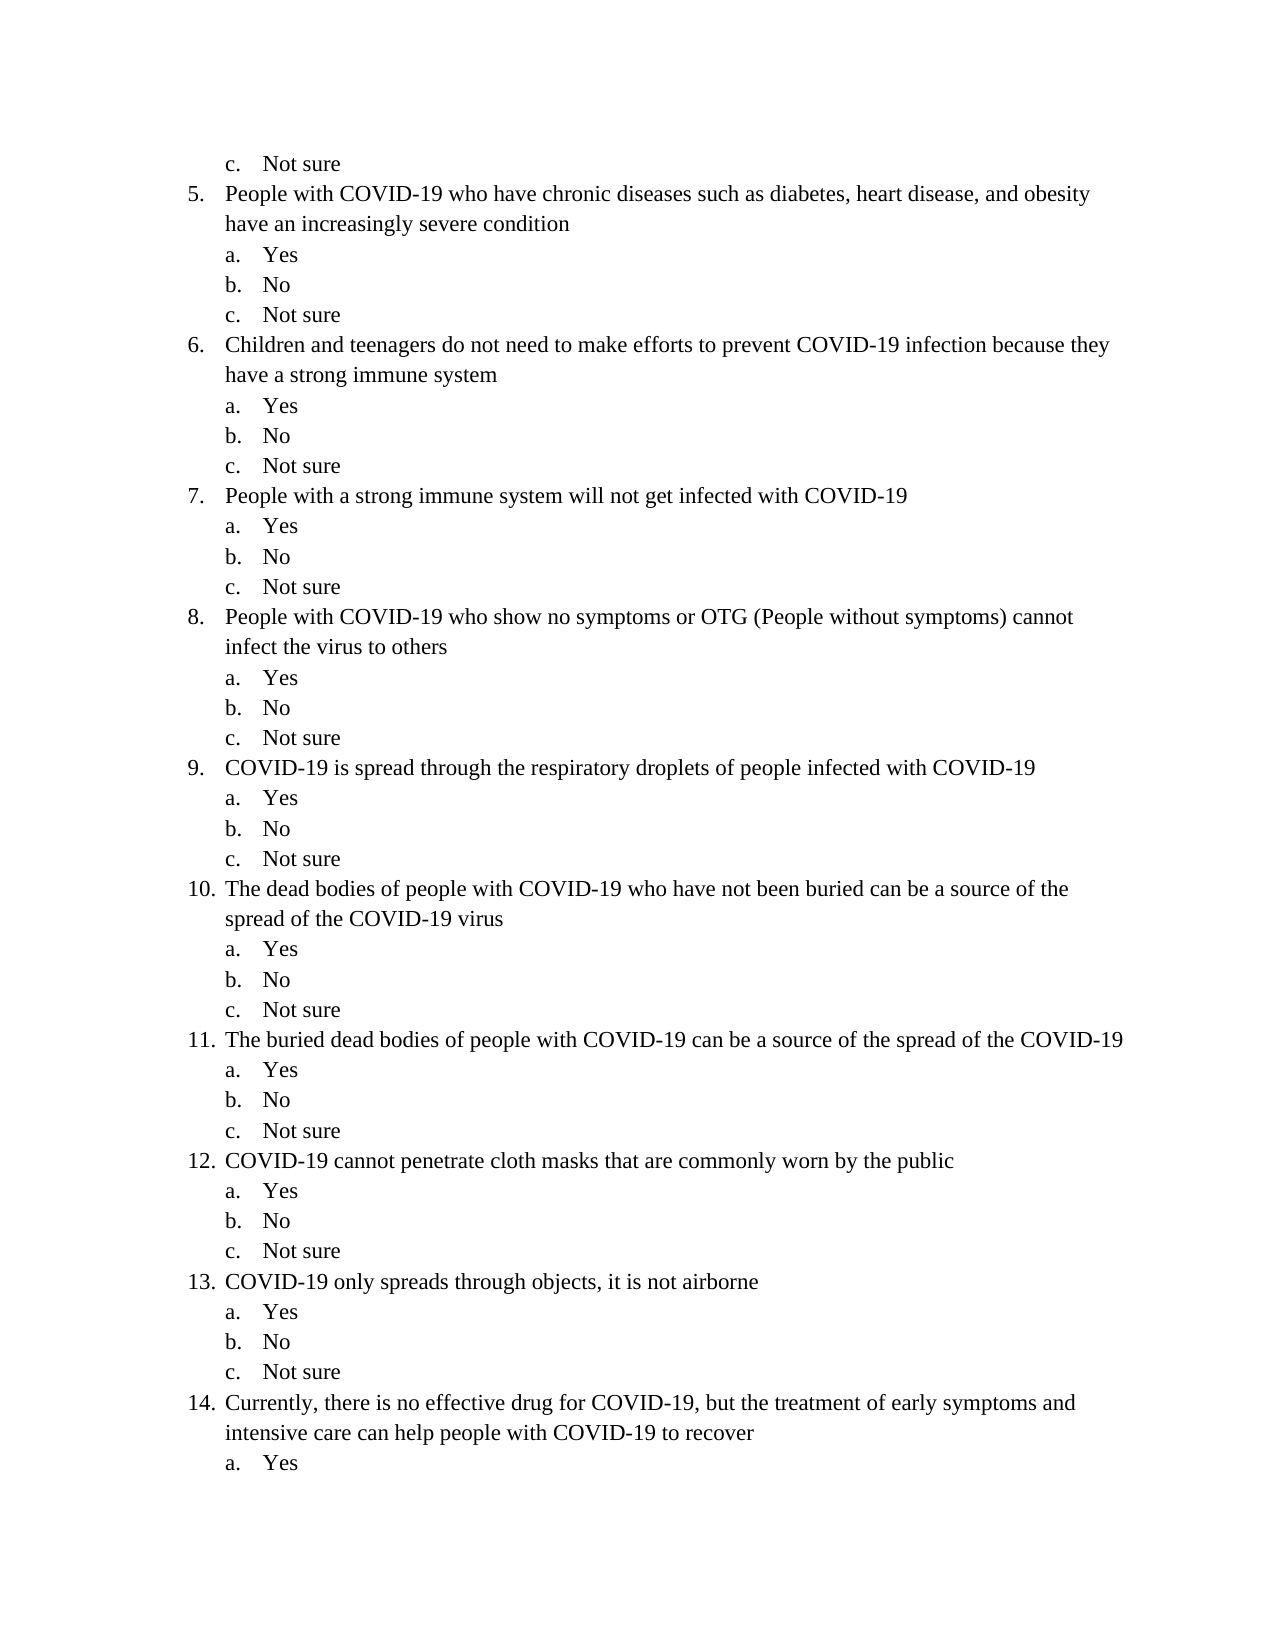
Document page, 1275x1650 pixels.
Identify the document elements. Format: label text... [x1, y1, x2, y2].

list Yes [225, 1056, 1125, 1083]
list Currently, there is no effective drug for COVID-19, but the treatment of early symptoms and intensive care can help people with COVID-19 to recover [187, 1388, 1125, 1445]
list Children and teenagers do not need to make efforts to prevent COVID-19 infection because they have a strong immune system [187, 331, 1125, 388]
list Yes [225, 663, 1125, 690]
list Not sure [225, 301, 1125, 327]
list COVID-19 only spreads through objects, it is not airborne [187, 1268, 1125, 1294]
list Yes [225, 1449, 1125, 1475]
list COVID-19 is spread through the respiratory droplets of people infected with COVID-19 [187, 754, 1125, 781]
list No [225, 1328, 1125, 1354]
list No [225, 814, 1125, 841]
list Not sure [225, 452, 1125, 478]
list Not sure [225, 1117, 1125, 1143]
list No [225, 694, 1125, 720]
list No [225, 966, 1125, 992]
list Yes [225, 392, 1125, 418]
list No [225, 271, 1125, 297]
list Yes [225, 1177, 1125, 1203]
list Not sure [225, 845, 1125, 871]
list Not sure [225, 1358, 1125, 1385]
list Not sure [225, 150, 1125, 176]
list Not sure [225, 1237, 1125, 1264]
list No [225, 422, 1125, 448]
list Not sure [225, 996, 1125, 1022]
list People with a strong immune system will not get infected with COVID-19 [187, 482, 1125, 509]
list Yes [225, 241, 1125, 267]
list Yes [225, 784, 1125, 811]
list People with COVID-19 who show no symptoms or OTG (People without symptoms) cannot infect the virus to others [187, 603, 1125, 660]
list The buried dead bodies of people with COVID-19 can be a source of the spread of the COVID-19 [187, 1026, 1125, 1052]
list Yes [225, 512, 1125, 539]
list No [225, 1207, 1125, 1234]
list Not sure [225, 724, 1125, 750]
list Not sure [225, 573, 1125, 599]
list The dead bodies of people with COVID-19 who have not been buried can be a source of the spread of the COVID-19 virus [187, 875, 1125, 932]
list Yes [225, 935, 1125, 962]
list No [225, 543, 1125, 569]
list People with COVID-19 who have chronic diseases such as diabetes, heart disease, and obesity have an increasingly severe condition [187, 180, 1125, 237]
list Yes [225, 1298, 1125, 1324]
list No [225, 1086, 1125, 1113]
list COVID-19 cannot penetrate cloth masks that are commonly worn by the public [187, 1147, 1125, 1173]
